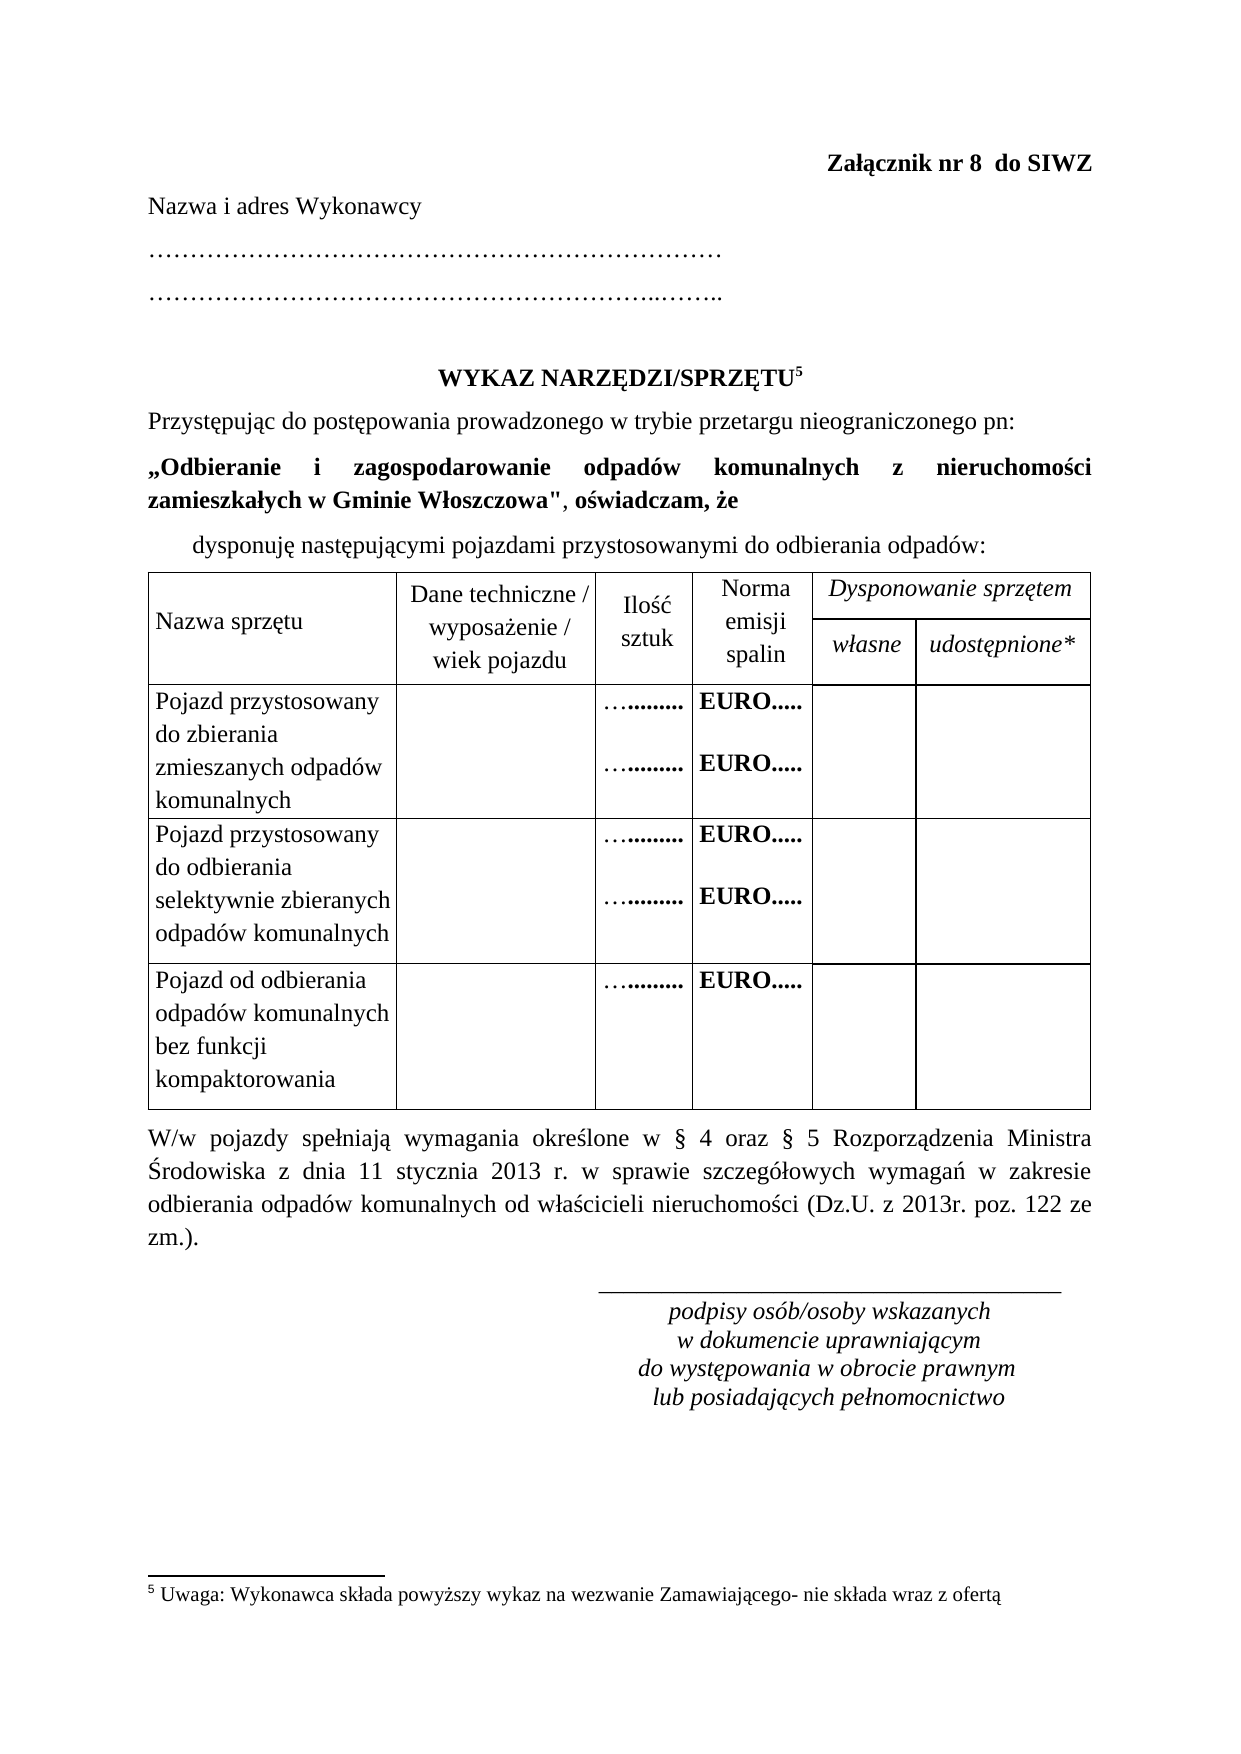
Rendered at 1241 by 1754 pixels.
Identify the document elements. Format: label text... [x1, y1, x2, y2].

table_header Dysponowanie sprzętem [813, 573, 1090, 618]
table_cell [813, 819, 915, 963]
table_header Norma emisji spalin [693, 573, 812, 684]
table_cell …......... [596, 964, 692, 1109]
table_cell udostępnione* [917, 620, 1090, 684]
text do występowania w obrocie prawnym lub posiadających pełnomocnictwo [598, 1353, 1062, 1411]
text WYKAZ NARZĘDZI/SPRZĘTU [148, 363, 1093, 392]
text …………………………………………………………… [148, 234, 1093, 263]
table_cell [813, 965, 915, 1109]
table_cell …......... …......... [596, 685, 692, 817]
table_header Dane techniczne / wyposażenie / wiek pojazdu [397, 573, 595, 684]
table_cell [397, 685, 595, 817]
text „Odbieranie i zagospodarowanie odpadów komunalnych z nieruchomości zamieszkałych w Gminie Włoszczowa", oświadczam, że [148, 452, 1093, 514]
table_cell [917, 965, 1090, 1109]
table_cell [397, 819, 595, 963]
table_header Nazwa sprzętu [149, 573, 396, 684]
table_cell EURO..... EURO..... [693, 819, 812, 963]
table_cell …......... …......... [596, 819, 692, 963]
table_cell Pojazd przystosowany do zbierania zmieszanych odpadów komunalnych [149, 685, 396, 817]
text Przystępując do postępowania prowadzonego w trybie przetargu nieograniczonego pn: [148, 406, 1093, 435]
text _____________________________________ [598, 1267, 1062, 1296]
table_cell EURO..... [693, 964, 812, 1109]
table_cell własne [813, 620, 915, 684]
text podpisy osób/osoby wskazanych [598, 1296, 1062, 1325]
text W/w pojazdy spełniają wymagania określone w § 4 oraz § 5 Rozporządzenia Ministra Środowiska z dnia 11 stycznia 2013 r. w sprawie szczegółowych wymagań w zakresie odbierania odpadów komunalnych od właścicieli nieruchomości (Dz.U. z 2013r. poz. 122 ze zm.). [148, 1123, 1093, 1251]
table_cell [813, 686, 915, 817]
table_cell [917, 819, 1090, 963]
table_cell EURO..... EURO..... [693, 685, 812, 817]
table_cell Pojazd przystosowany do odbierania selektywnie zbieranych odpadów komunalnych [149, 819, 396, 963]
table_cell [917, 686, 1090, 817]
table_header Ilość sztuk [596, 573, 692, 684]
text w dokumencie uprawniającym [598, 1325, 1062, 1353]
table_cell [397, 964, 595, 1109]
text dysponuję następującymi pojazdami przystosowanymi do odbierania odpadów: [192, 530, 1093, 559]
text Nazwa i adres Wykonawcy [148, 191, 1093, 219]
text Załącznik nr 8 do SIWZ [664, 148, 1093, 176]
text ……………………………………………………..…….. [148, 277, 1093, 306]
table_cell Pojazd od odbierania odpadów komunalnych bez funkcji kompaktorowania [149, 964, 396, 1109]
